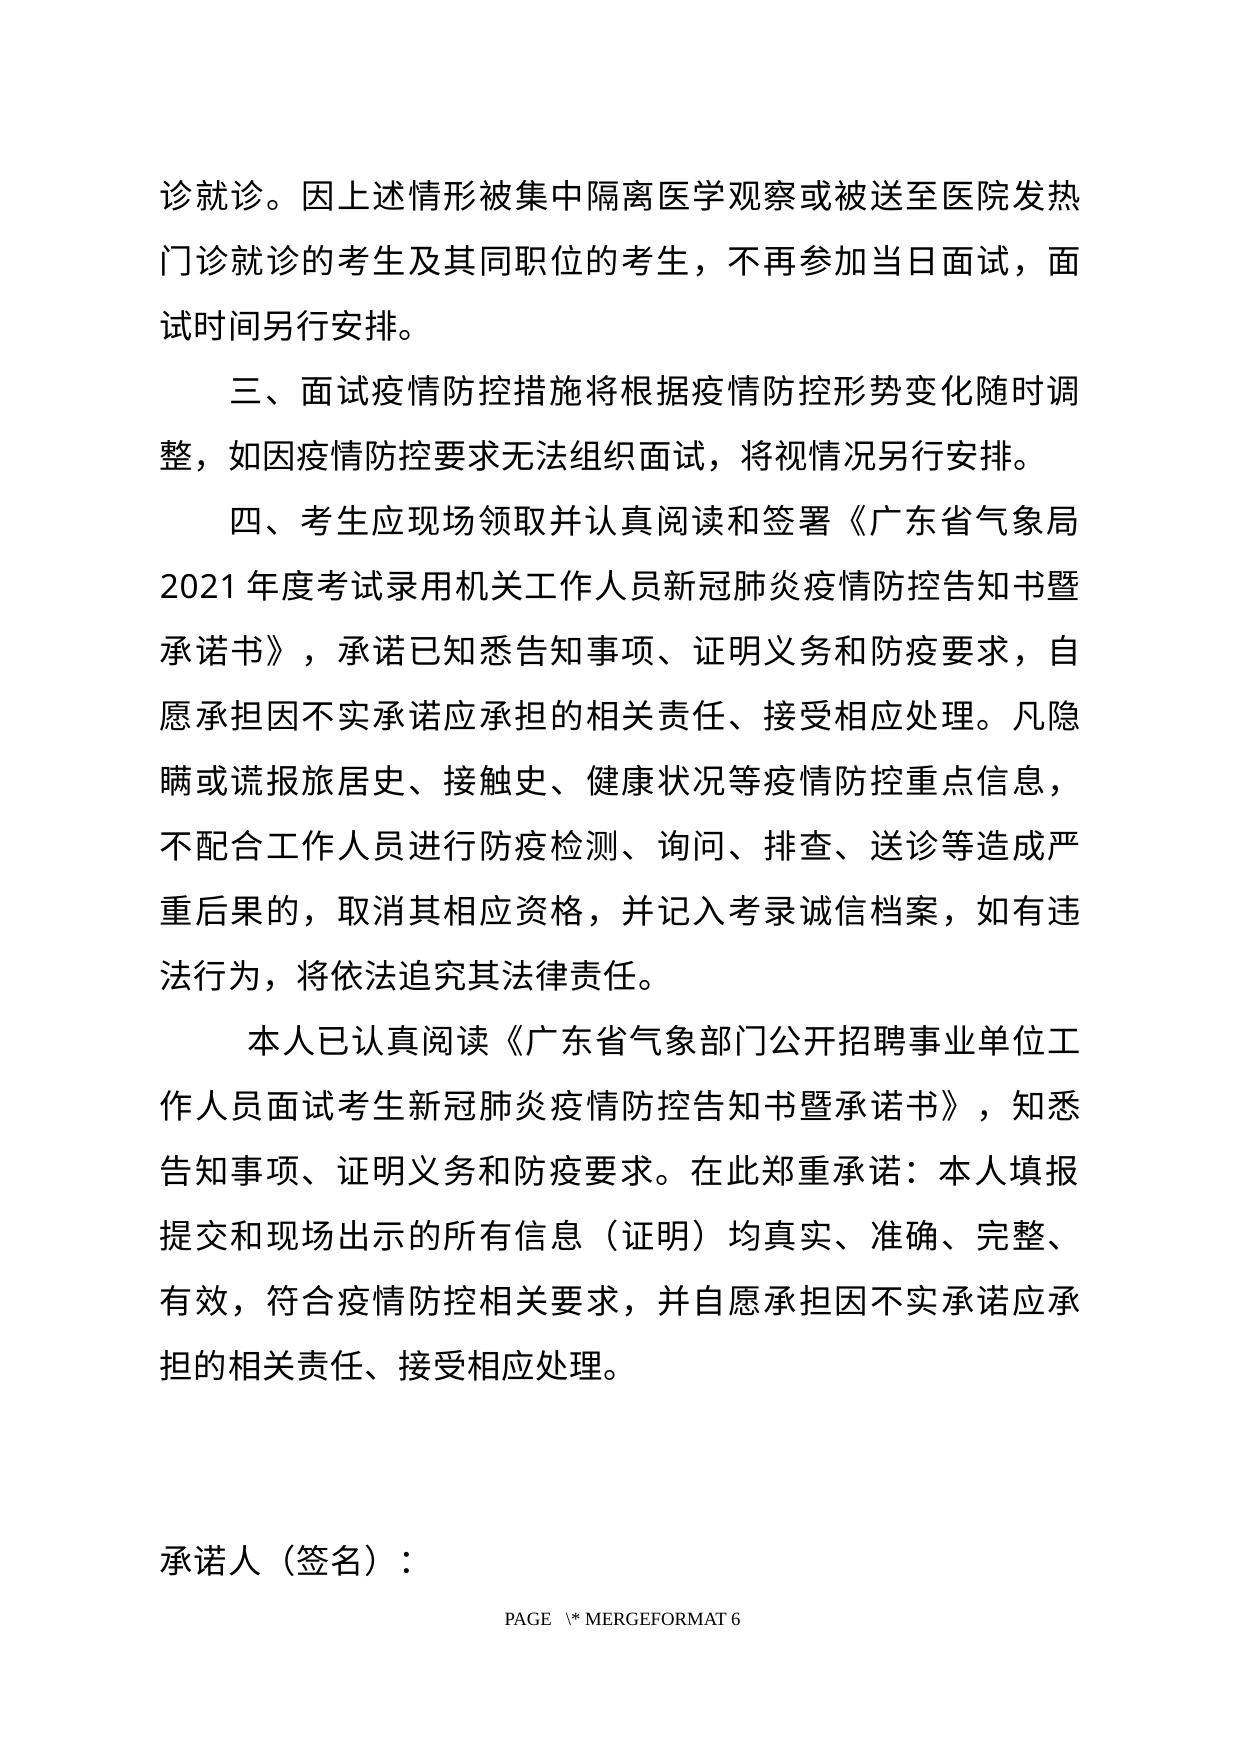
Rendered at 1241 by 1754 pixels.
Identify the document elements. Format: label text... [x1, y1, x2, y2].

text 承诺人（签名）： [159, 1527, 1081, 1592]
text 四、考生应现场领取并认真阅读和签署《广东省气象局2021年度考试录用机关工作人员新冠肺炎疫情防控告知书暨承诺书》，承诺已知悉告知事项、证明义务和防疫要求，自愿承担因不实承诺应承担的相关责任、接受相应处理。凡隐瞒或谎报旅居史、接触史、健康状况等疫情防控重点信息，不配合工作人员进行防疫检测、询问、排查、送诊等造成严重后果的，取消其相应资格，并记入考录诚信档案，如有违法行为，将依法追究其法律责任。 [159, 487, 1081, 1007]
text 三、面试疫情防控措施将根据疫情防控形势变化随时调整，如因疫情防控要求无法组织面试，将视情况另行安排。 [159, 357, 1081, 487]
text 本人已认真阅读《广东省气象部门公开招聘事业单位工作人员面试考生新冠肺炎疫情防控告知书暨承诺书》，知悉告知事项、证明义务和防疫要求。在此郑重承诺：本人填报、提交和现场出示的所有信息（证明）均真实、准确、完整、有效，符合疫情防控相关要求，并自愿承担因不实承诺应承担的相关责任、接受相应处理。 [159, 1007, 1081, 1397]
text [159, 162, 1081, 357]
